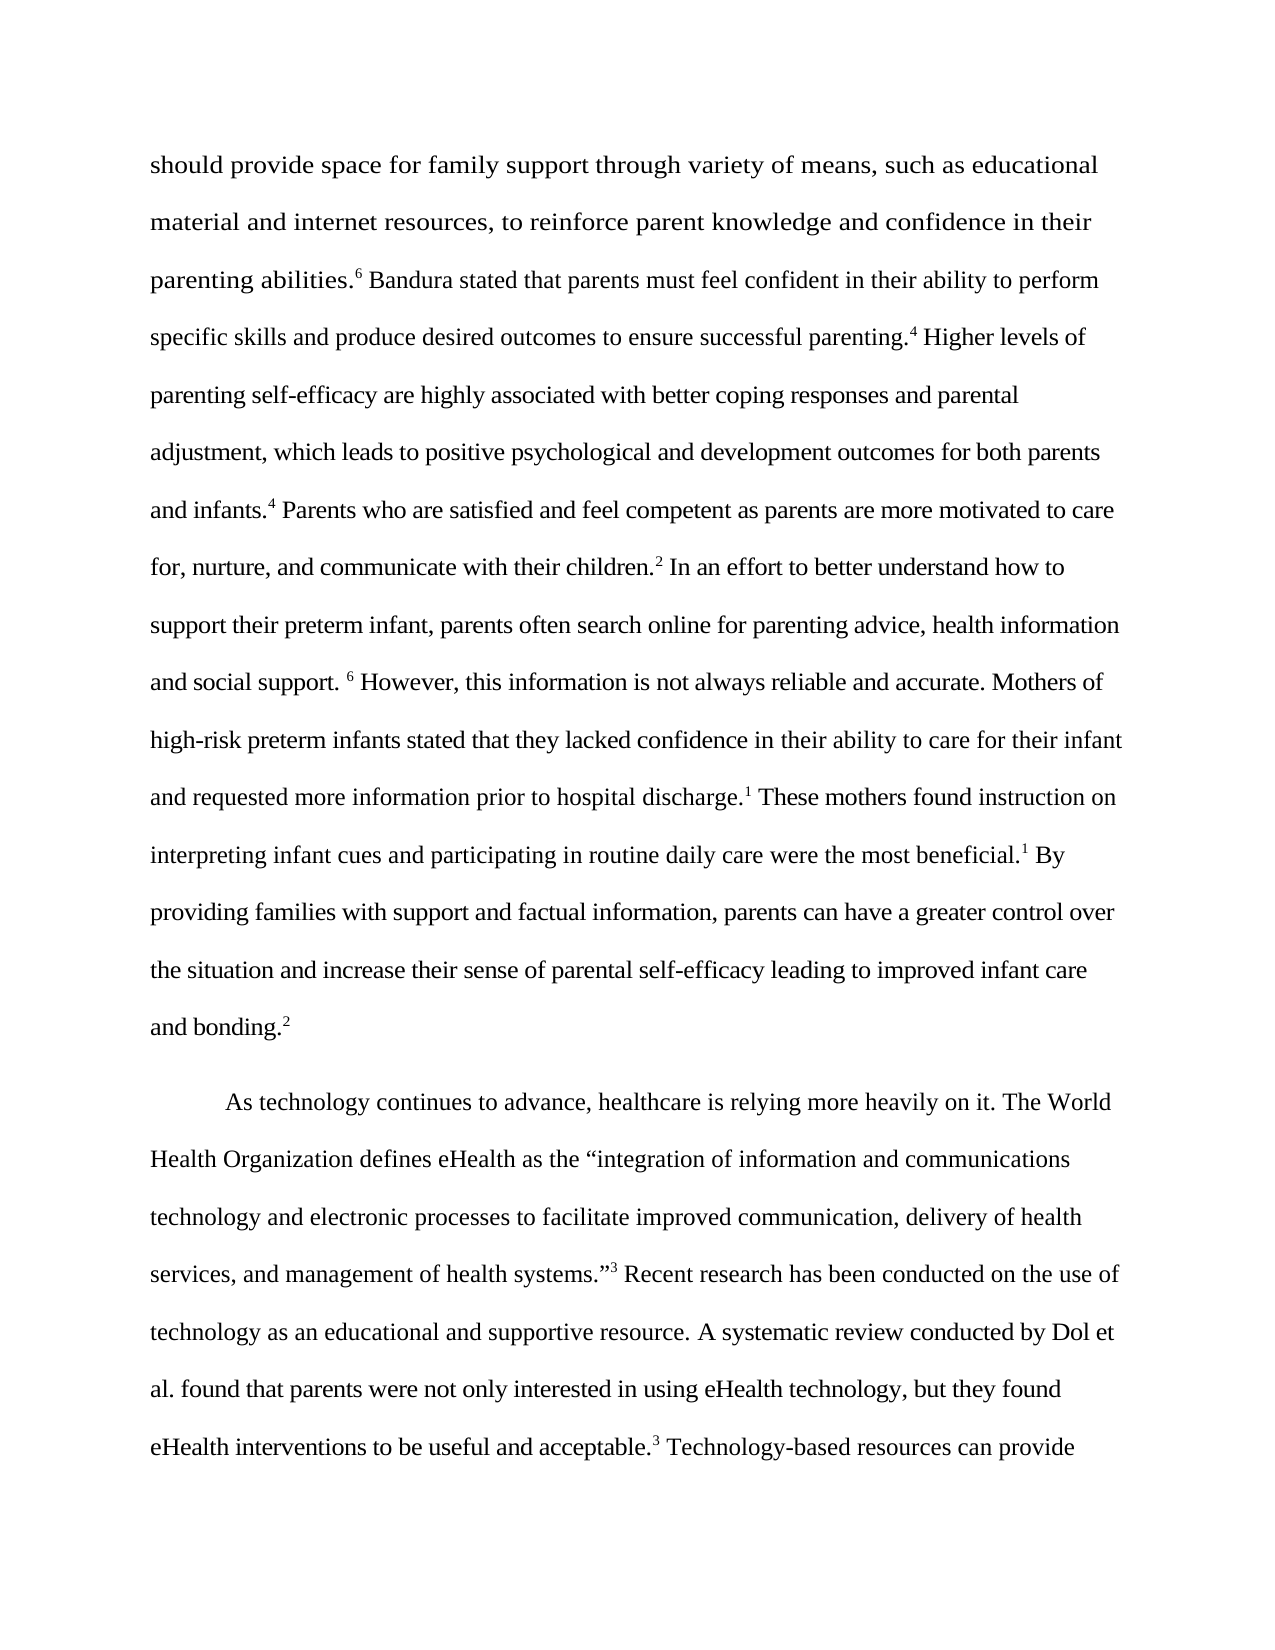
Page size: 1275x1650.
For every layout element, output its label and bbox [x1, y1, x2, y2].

text [150, 150, 1125, 1041]
text [150, 1087, 1125, 1460]
